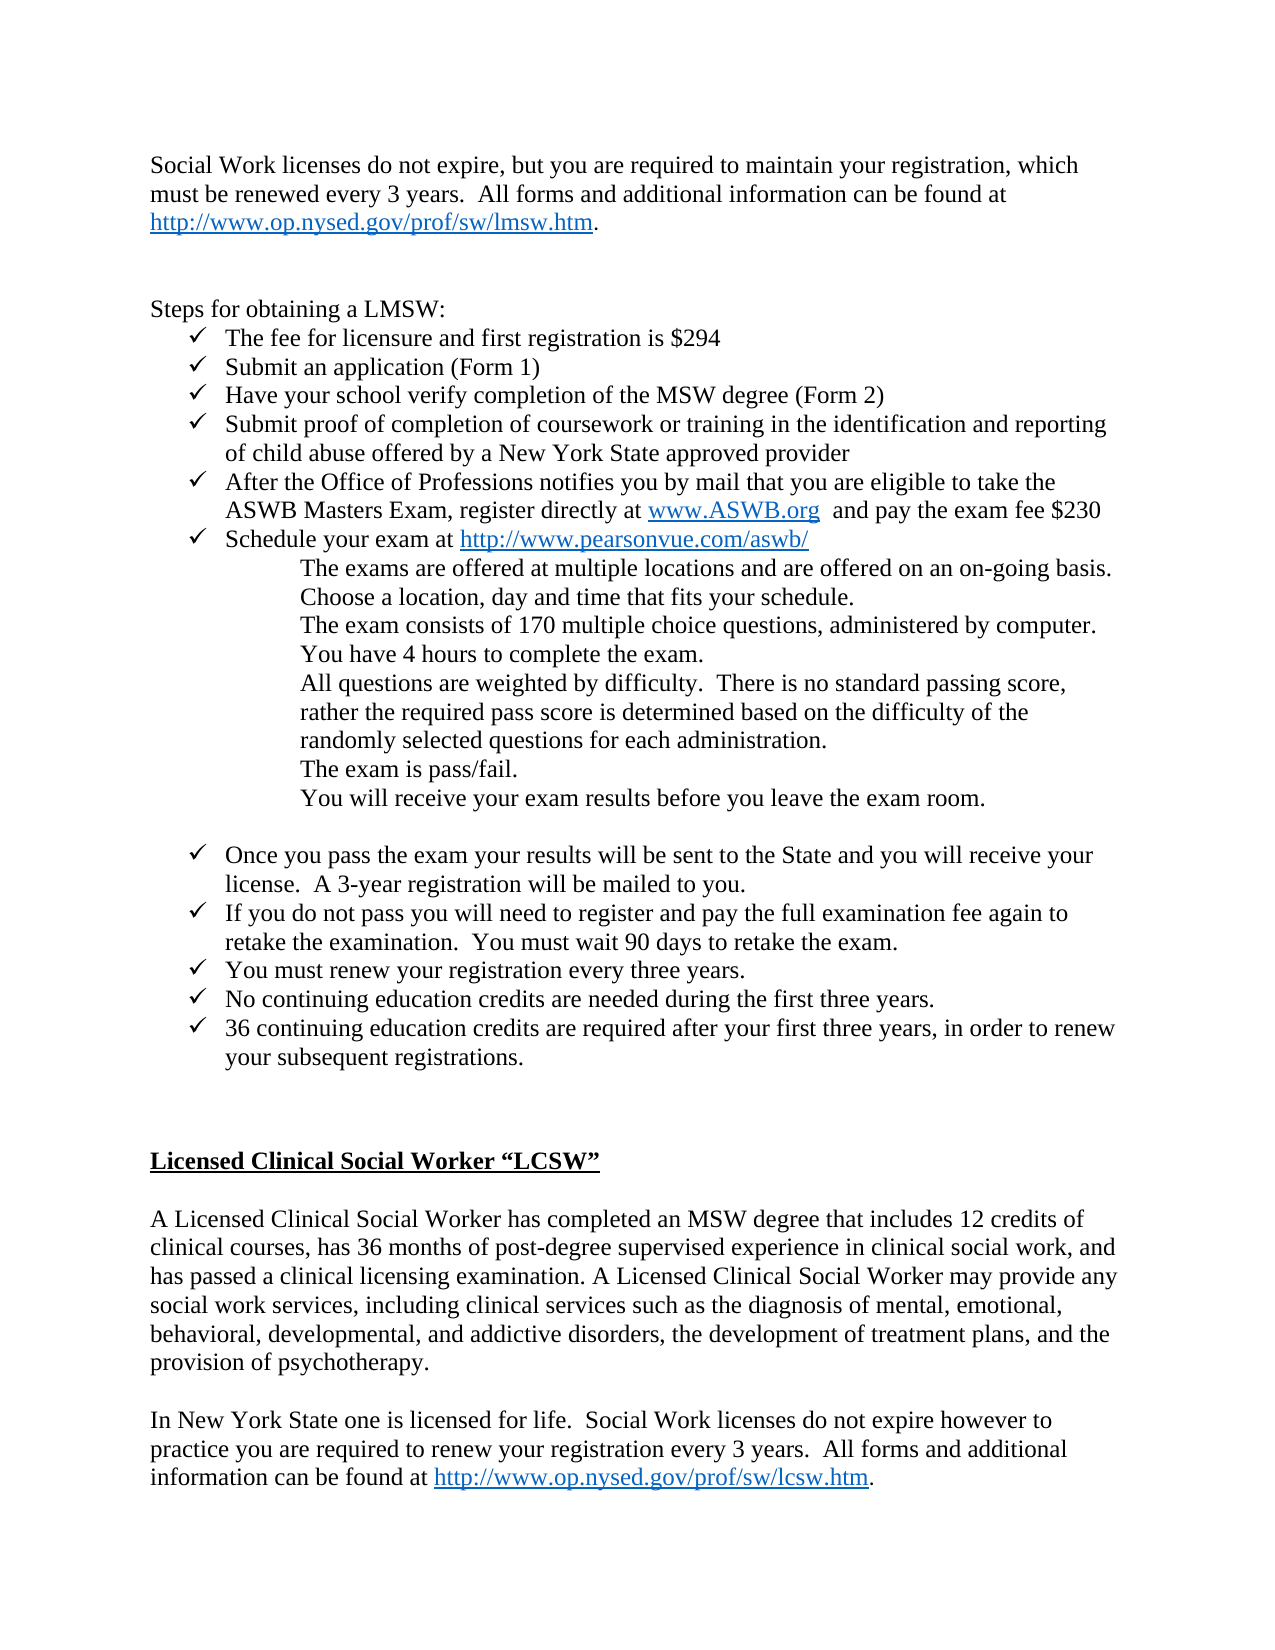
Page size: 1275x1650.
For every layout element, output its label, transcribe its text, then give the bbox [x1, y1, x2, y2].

list If you do not pass you will need to register and pay the full examination fee again to [187, 898, 1125, 927]
list Once you pass the exam your results will be sent to the State and you will receive your license. A 3-year registration will be mailed to you. [187, 840, 1125, 898]
list No continuing education credits are needed during the first three years. [187, 984, 1125, 1013]
text In New York State one is licensed for life. Social Work licenses do not expire however to practice you are required to renew your registration every 3 years. All forms and additional information can be found at http://www.op.nysed.gov/prof/sw/lcsw.htm. [150, 1405, 1125, 1491]
text The exams are offered at multiple locations and are offered on an on-going basis. Choose a location, day and time that fits your schedule. [300, 553, 1125, 610]
list The fee for licensure and first registration is $294 [187, 323, 1125, 352]
list You must renew your registration every three years. [187, 955, 1125, 984]
list Have your school verify completion of the MSW degree (Form 2) [187, 380, 1125, 409]
list 36 continuing education credits are required after your first three years, in order to renew your subsequent registrations. [187, 1013, 1125, 1070]
text All questions are weighted by difficulty. There is no standard passing score, rather the required pass score is determined based on the difficulty of the randomly selected questions for each administration. [300, 668, 1125, 754]
list Submit an application (Form 1) [187, 352, 1125, 380]
text Social Work licenses do not expire, but you are required to maintain your registration, which must be renewed every 3 years. All forms and additional information can be found at http://www.op.nysed.gov/prof/sw/lmsw.htm. [150, 150, 1125, 237]
text The exam is pass/fail. [300, 754, 1125, 783]
list After the Office of Professions notifies you by mail that you are eligible to take the ASWB Masters Exam, register directly at www.ASWB.org and pay the exam fee $230 [187, 467, 1125, 524]
text Licensed Clinical Social Worker “LCSW” [150, 1146, 1125, 1175]
list Submit proof of completion of coursework or training in the identification and reporting of child abuse offered by a New York State approved provider [187, 409, 1125, 467]
list Schedule your exam at http://www.pearsonvue.com/aswb/ [187, 524, 1125, 553]
text You will receive your exam results before you leave the exam room. [300, 783, 1125, 812]
text Steps for obtaining a LMSW: [150, 294, 1125, 323]
text The exam consists of 170 multiple choice questions, administered by computer. You have 4 hours to complete the exam. [300, 610, 1125, 668]
list retake the examination. You must wait 90 days to retake the exam. [225, 927, 1125, 955]
text A Licensed Clinical Social Worker has completed an MSW degree that includes 12 credits of clinical courses, has 36 months of post-degree supervised experience in clinical social work, and has passed a clinical licensing examination. A Licensed Clinical Social Worker may provide any social work services, including clinical services such as the diagnosis of mental, emotional, behavioral, developmental, and addictive disorders, the development of treatment plans, and the provision of psychotherapy. [150, 1204, 1125, 1376]
